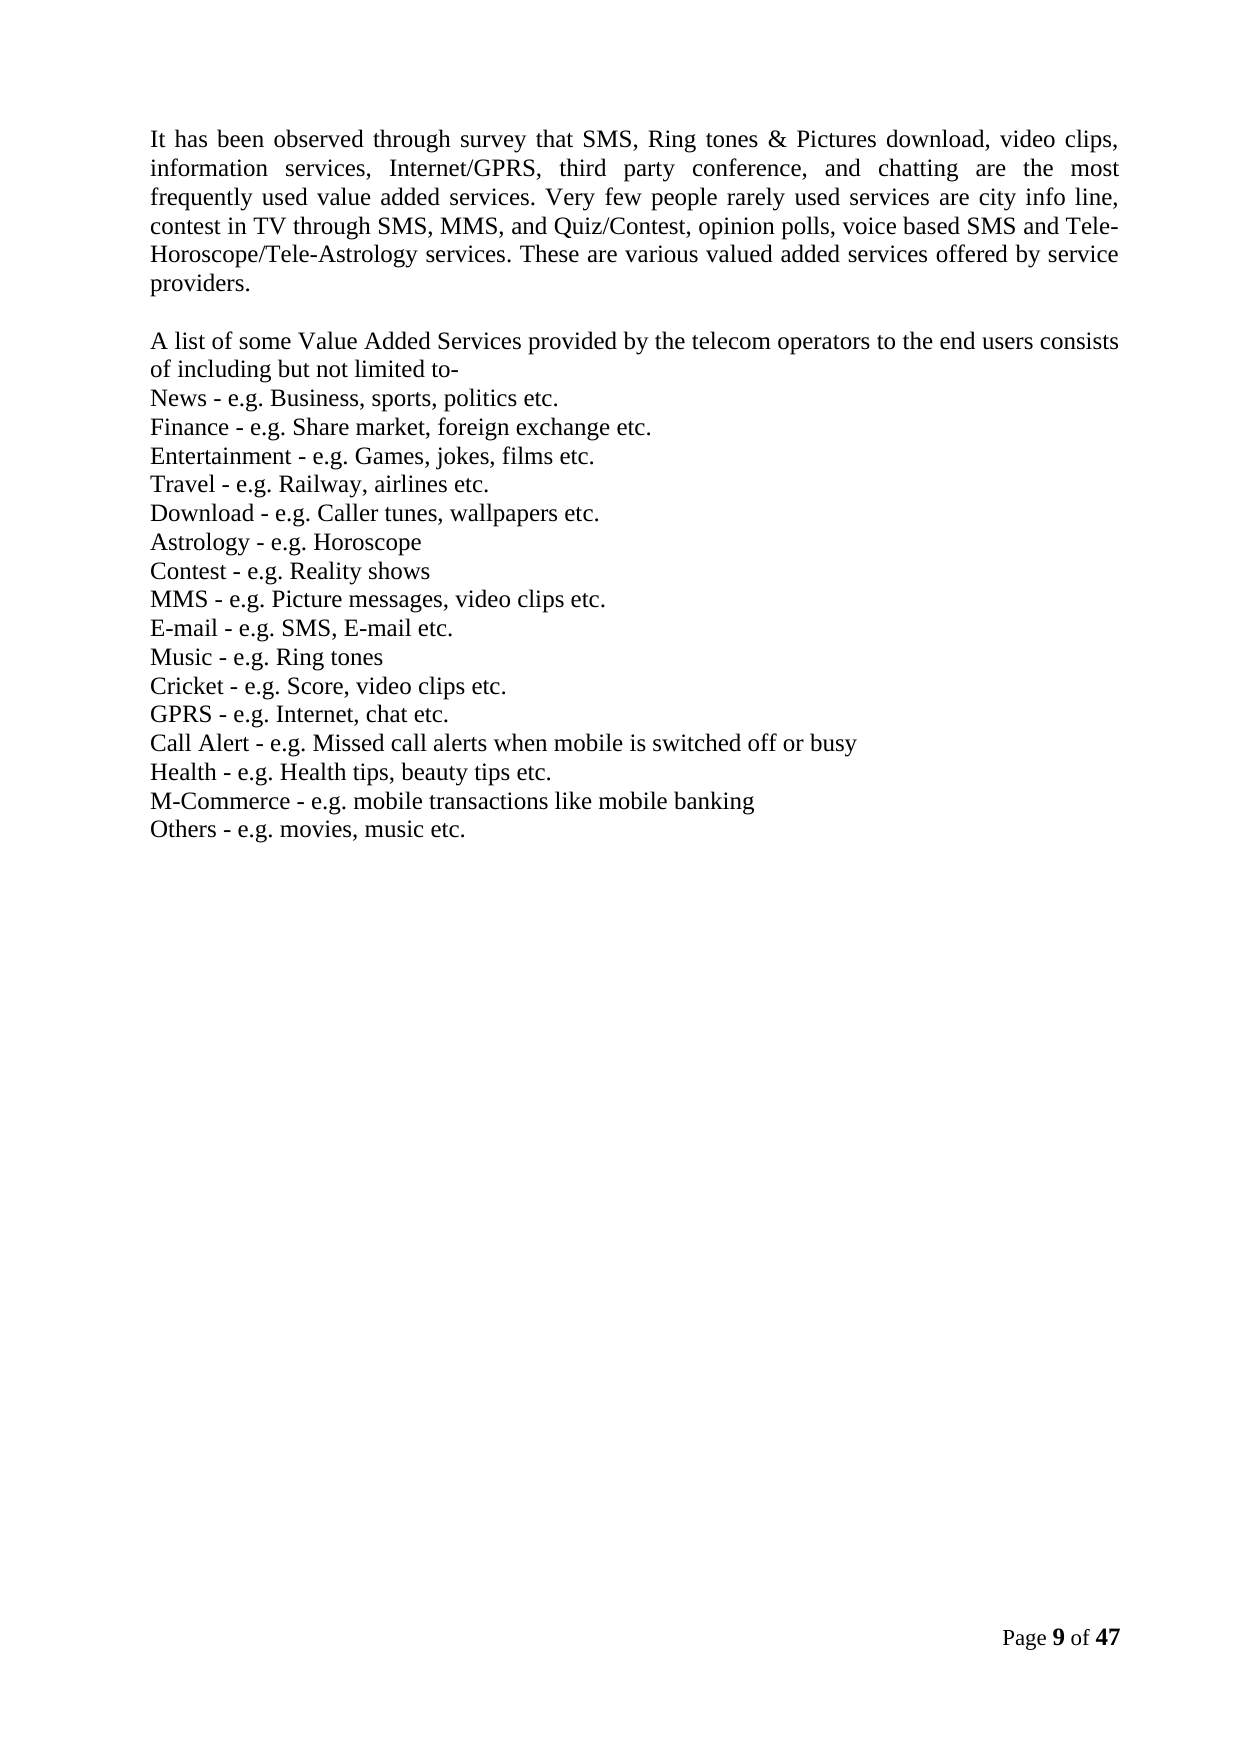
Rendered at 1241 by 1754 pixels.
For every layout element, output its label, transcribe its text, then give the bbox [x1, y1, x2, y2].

text Travel - e.g. Railway, airlines etc. [150, 469, 1120, 498]
text Health - e.g. Health tips, beauty tips etc. [150, 757, 1120, 786]
text MMS - e.g. Picture messages, video clips etc. [150, 584, 1120, 613]
text Cricket - e.g. Score, video clips etc. [150, 671, 1120, 699]
text Astrology - e.g. Horoscope [150, 527, 1120, 556]
text A list of some Value Added Services provided by the telecom operators to the end users consists of including but not limited to- [150, 326, 1120, 383]
text News - e.g. Business, sports, politics etc. [150, 383, 1120, 412]
text Download - e.g. Caller tunes, wallpapers etc. [150, 498, 1120, 527]
text Entertainment - e.g. Games, jokes, films etc. [150, 441, 1120, 469]
text Others - e.g. movies, music etc. [150, 814, 1120, 843]
text E-mail - e.g. SMS, E-mail etc. [150, 613, 1120, 642]
text Contest - e.g. Reality shows [150, 556, 1120, 584]
text Call Alert - e.g. Missed call alerts when mobile is switched off or busy [150, 728, 1120, 757]
text It has been observed through survey that SMS, Ring tones & Pictures download, video clips, information services, Internet/GPRS, third party conference, and chatting are the most frequently used value added services. Very few people rarely used services are city info line, contest in TV through SMS, MMS, and Quiz/Contest, opinion polls, voice based SMS and Tele-Horoscope/Tele-Astrology services. These are various valued added services offered by service providers. [150, 124, 1120, 297]
text Music - e.g. Ring tones [150, 642, 1120, 671]
text M-Commerce - e.g. mobile transactions like mobile banking [150, 786, 1120, 814]
text Finance - e.g. Share market, foreign exchange etc. [150, 412, 1120, 441]
text GPRS - e.g. Internet, chat etc. [150, 699, 1120, 728]
